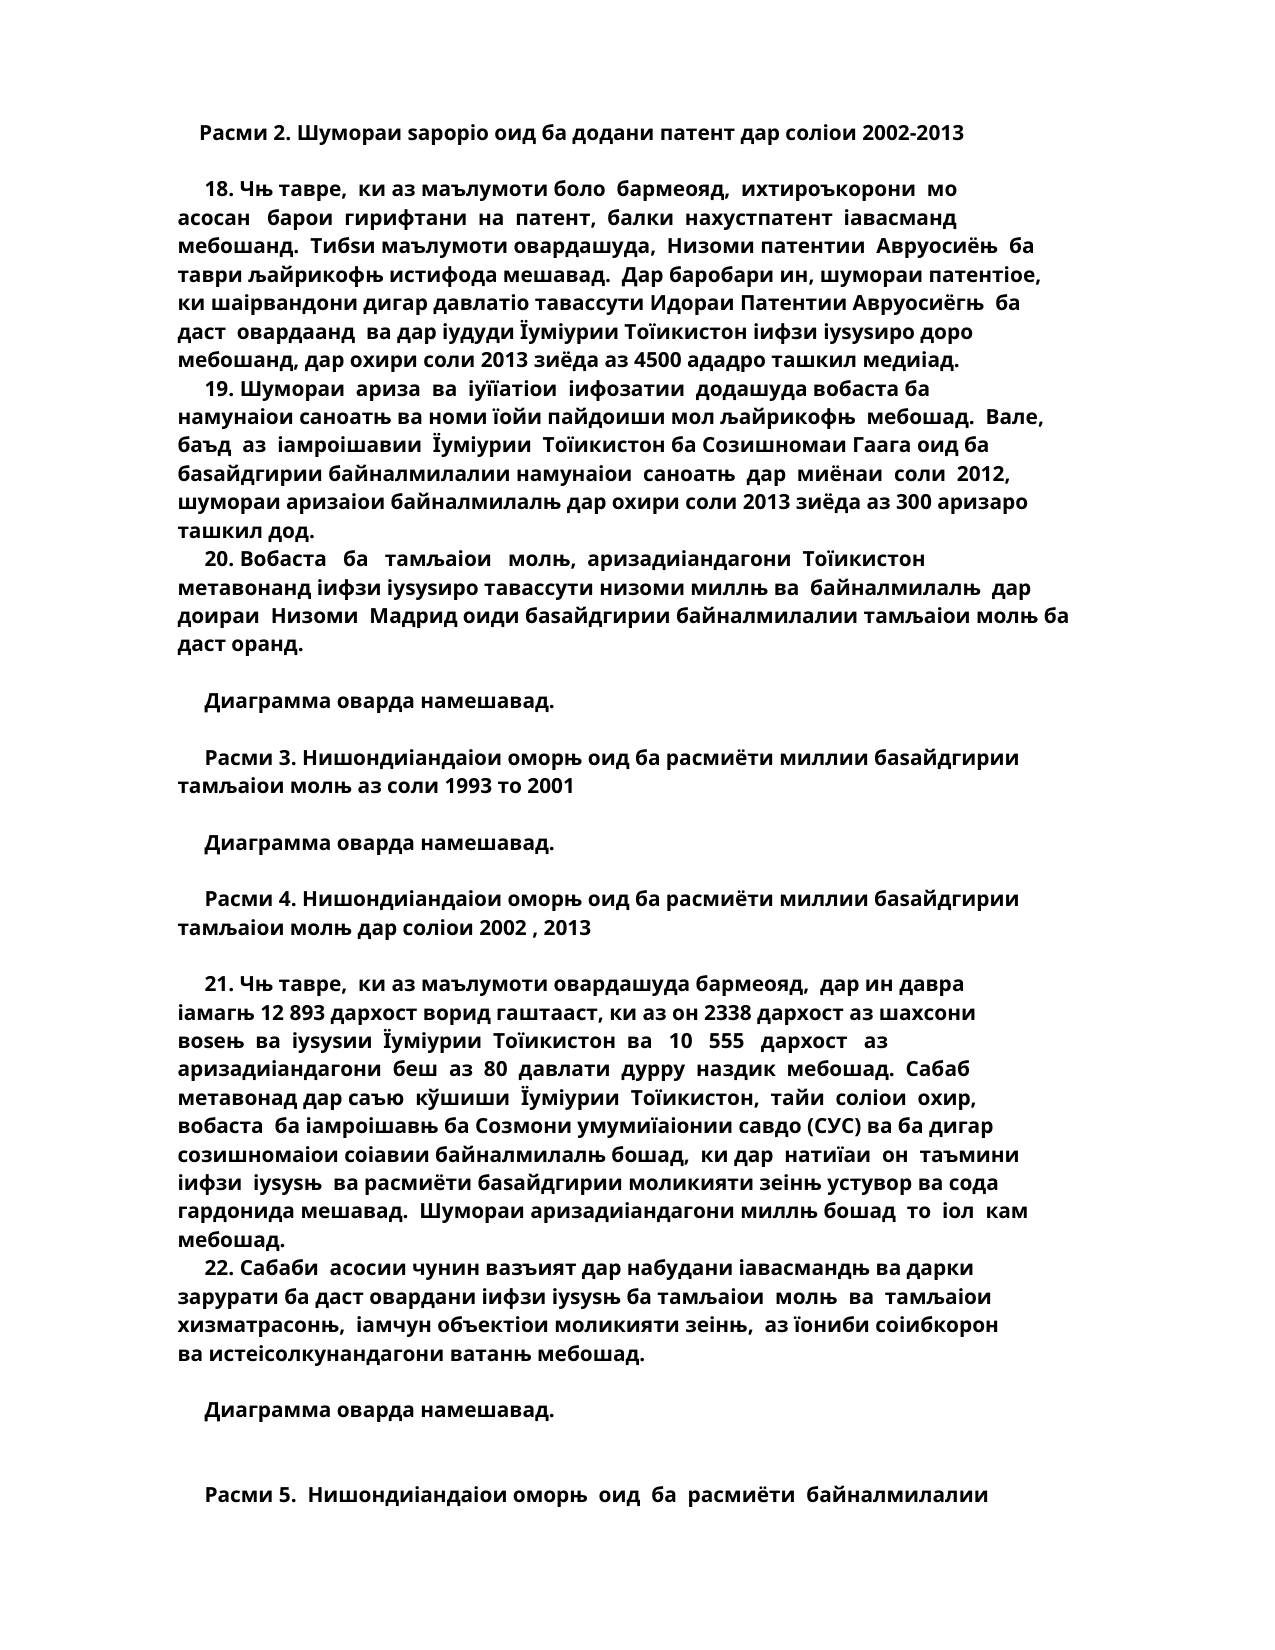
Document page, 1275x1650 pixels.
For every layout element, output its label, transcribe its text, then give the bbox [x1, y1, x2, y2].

text созишномаіои соіавии байналмилалњ бошад, ки дар натиїаи он таъмини [177, 1140, 1186, 1168]
text асосан барои гирифтани на патент, балки нахустпатент іавасманд [177, 203, 1186, 231]
text Диаграмма оварда намешавад. [177, 686, 1186, 714]
text ва истеісолкунандагони ватанњ мебошад. [177, 1339, 1186, 1367]
text 21. Чњ тавре, ки аз маълумоти овардашуда бармеояд, дар ин давра [177, 969, 1186, 998]
text таври љайрикофњ истифода мешавад. Дар баробари ин, шумораи патентіое, [177, 260, 1186, 288]
text Диаграмма оварда намешавад. [177, 1395, 1186, 1424]
text іифзи іуѕуѕњ ва расмиёти баѕайдгирии моликияти зеінњ устувор ва сода [177, 1168, 1186, 1197]
text даст овардаанд ва дар іудуди Їуміурии Тоїикистон іифзи іуѕуѕиро доро [177, 317, 1186, 345]
text Расми 2. Шумораи ѕароріо оид ба додани патент дар соліои 2002-2013 [177, 118, 1186, 147]
text 18. Чњ тавре, ки аз маълумоти боло бармеояд, ихтироъкорони мо [177, 174, 1186, 203]
text тамљаіои молњ аз соли 1993 то 2001 [177, 771, 1186, 800]
text ташкил дод. [177, 516, 1186, 544]
text Расми 4. Нишондиіандаіои оморњ оид ба расмиёти миллии баѕайдгирии [177, 884, 1186, 913]
text намунаіои саноатњ ва номи їойи пайдоиши мол љайрикофњ мебошад. Вале, [177, 402, 1186, 431]
text метавонанд іифзи іуѕуѕиро тавассути низоми миллњ ва байналмилалњ дар [177, 573, 1186, 601]
text зарурати ба даст овардани іифзи іуѕуѕњ ба тамљаіои молњ ва тамљаіои [177, 1282, 1186, 1310]
text доираи Низоми Мадрид оиди баѕайдгирии байналмилалии тамљаіои молњ ба [177, 601, 1186, 629]
text баѕайдгирии байналмилалии намунаіои саноатњ дар миёнаи соли 2012, [177, 459, 1186, 487]
text Расми 3. Нишондиіандаіои оморњ оид ба расмиёти миллии баѕайдгирии [177, 743, 1186, 771]
text Диаграмма оварда намешавад. [177, 828, 1186, 856]
text 20. Вобаста ба тамљаіои молњ, аризадиіандагони Тоїикистон [177, 544, 1186, 573]
text воѕењ ва іуѕуѕии Їуміурии Тоїикистон ва 10 555 дархост аз [177, 1026, 1186, 1054]
text вобаста ба іамроішавњ ба Созмони умумиїаіонии савдо (СУС) ва ба дигар [177, 1111, 1186, 1140]
text мебошанд. Тибѕи маълумоти овардашуда, Низоми патентии Авруосиёњ ба [177, 231, 1186, 260]
text шумораи аризаіои байналмилалњ дар охири соли 2013 зиёда аз 300 аризаро [177, 487, 1186, 516]
text мебошад. [177, 1225, 1186, 1253]
text баъд аз іамроішавии Їуміурии Тоїикистон ба Созишномаи Гаага оид ба [177, 431, 1186, 459]
text аризадиіандагони беш аз 80 давлати дурру наздик мебошад. Сабаб [177, 1054, 1186, 1083]
text 19. Шумораи ариза ва іуїїатіои іифозатии додашуда вобаста ба [177, 374, 1186, 402]
text ки шаірвандони дигар давлатіо тавассути Идораи Патентии Авруосиёгњ ба [177, 288, 1186, 317]
text Расми 5. Нишондиіандаіои оморњ оид ба расмиёти байналмилалии [177, 1481, 1186, 1509]
text мебошанд, дар охири соли 2013 зиёда аз 4500 ададро ташкил медиіад. [177, 345, 1186, 374]
text даст оранд. [177, 629, 1186, 658]
text гардонида мешавад. Шумораи аризадиіандагони миллњ бошад то іол кам [177, 1197, 1186, 1225]
text іамагњ 12 893 дархост ворид гаштааст, ки аз он 2338 дархост аз шахсони [177, 998, 1186, 1026]
text метавонад дар саъю кўшиши Їуміурии Тоїикистон, тайи соліои охир, [177, 1083, 1186, 1111]
text тамљаіои молњ дар соліои 2002 , 2013 [177, 913, 1186, 941]
text хизматрасонњ, іамчун объектіои моликияти зеінњ, аз їониби соіибкорон [177, 1310, 1186, 1339]
text 22. Сабаби асосии чунин вазъият дар набудани іавасмандњ ва дарки [177, 1253, 1186, 1282]
